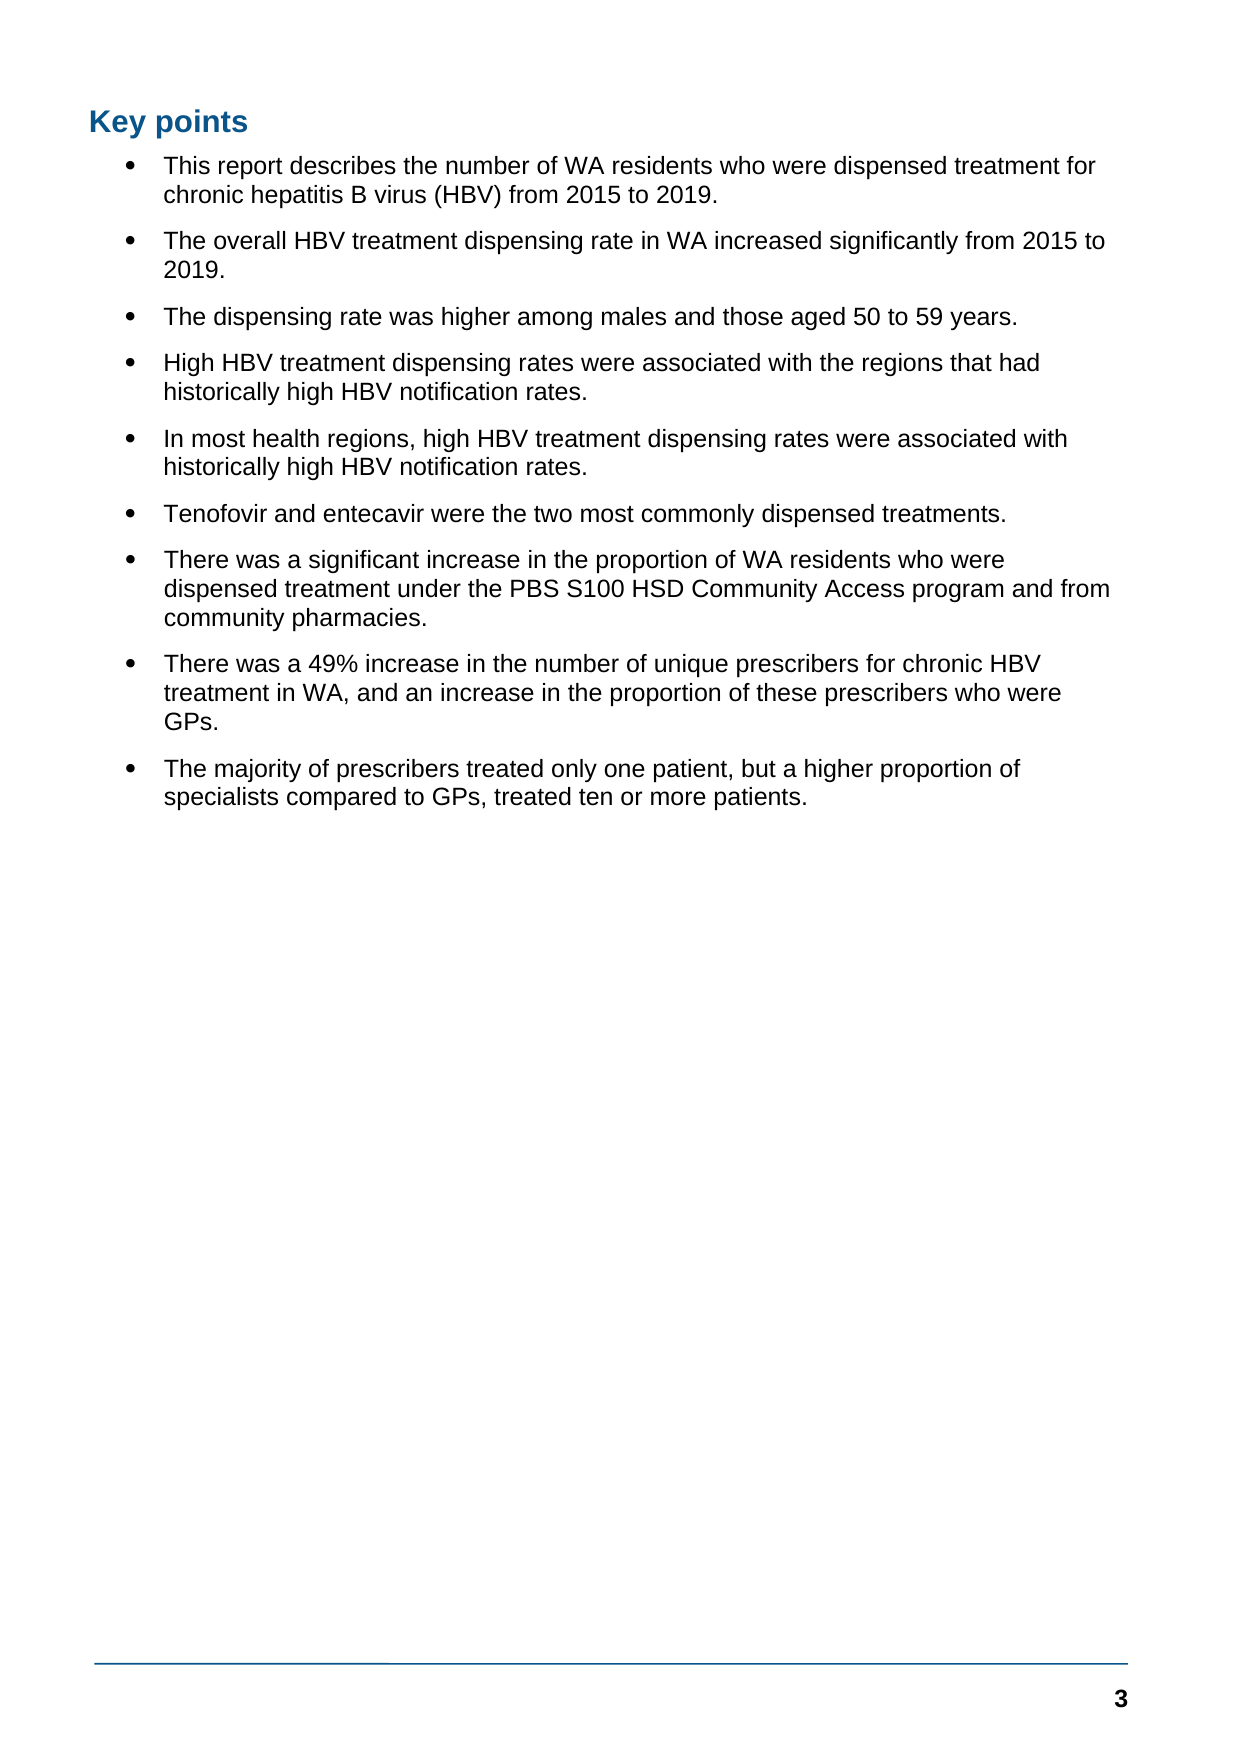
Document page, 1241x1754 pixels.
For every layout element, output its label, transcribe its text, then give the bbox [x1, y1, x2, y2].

list In most health regions, high HBV treatment dispensing rates were associated with historically high HBV notification rates. [126, 423, 1122, 481]
list There was a 49% increase in the number of unique prescribers for chronic HBV treatment in WA, and an increase in the proportion of these prescribers who were GPs. [126, 649, 1122, 736]
list There was a significant increase in the proportion of WA residents who were dispensed treatment under the PBS S100 HSD Community Access program and from community pharmacies. [126, 545, 1122, 632]
list The dispensing rate was higher among males and those aged 50 to 59 years. [126, 302, 1122, 331]
list The overall HBV treatment dispensing rate in WA increased significantly from 2015 to 2019. [126, 226, 1122, 284]
subtitle Key points [89, 103, 1152, 138]
list High HBV treatment dispensing rates were associated with the regions that had historically high HBV notification rates. [126, 348, 1122, 406]
list This report describes the number of WA residents who were dispensed treatment for chronic hepatitis B virus (HBV) from 2015 to 2019. [126, 151, 1122, 209]
list Tenofovir and entecavir were the two most commonly dispensed treatments. [126, 499, 1122, 528]
list The majority of prescribers treated only one patient, but a higher proportion of specialists compared to GPs, treated ten or more patients. [126, 753, 1122, 811]
